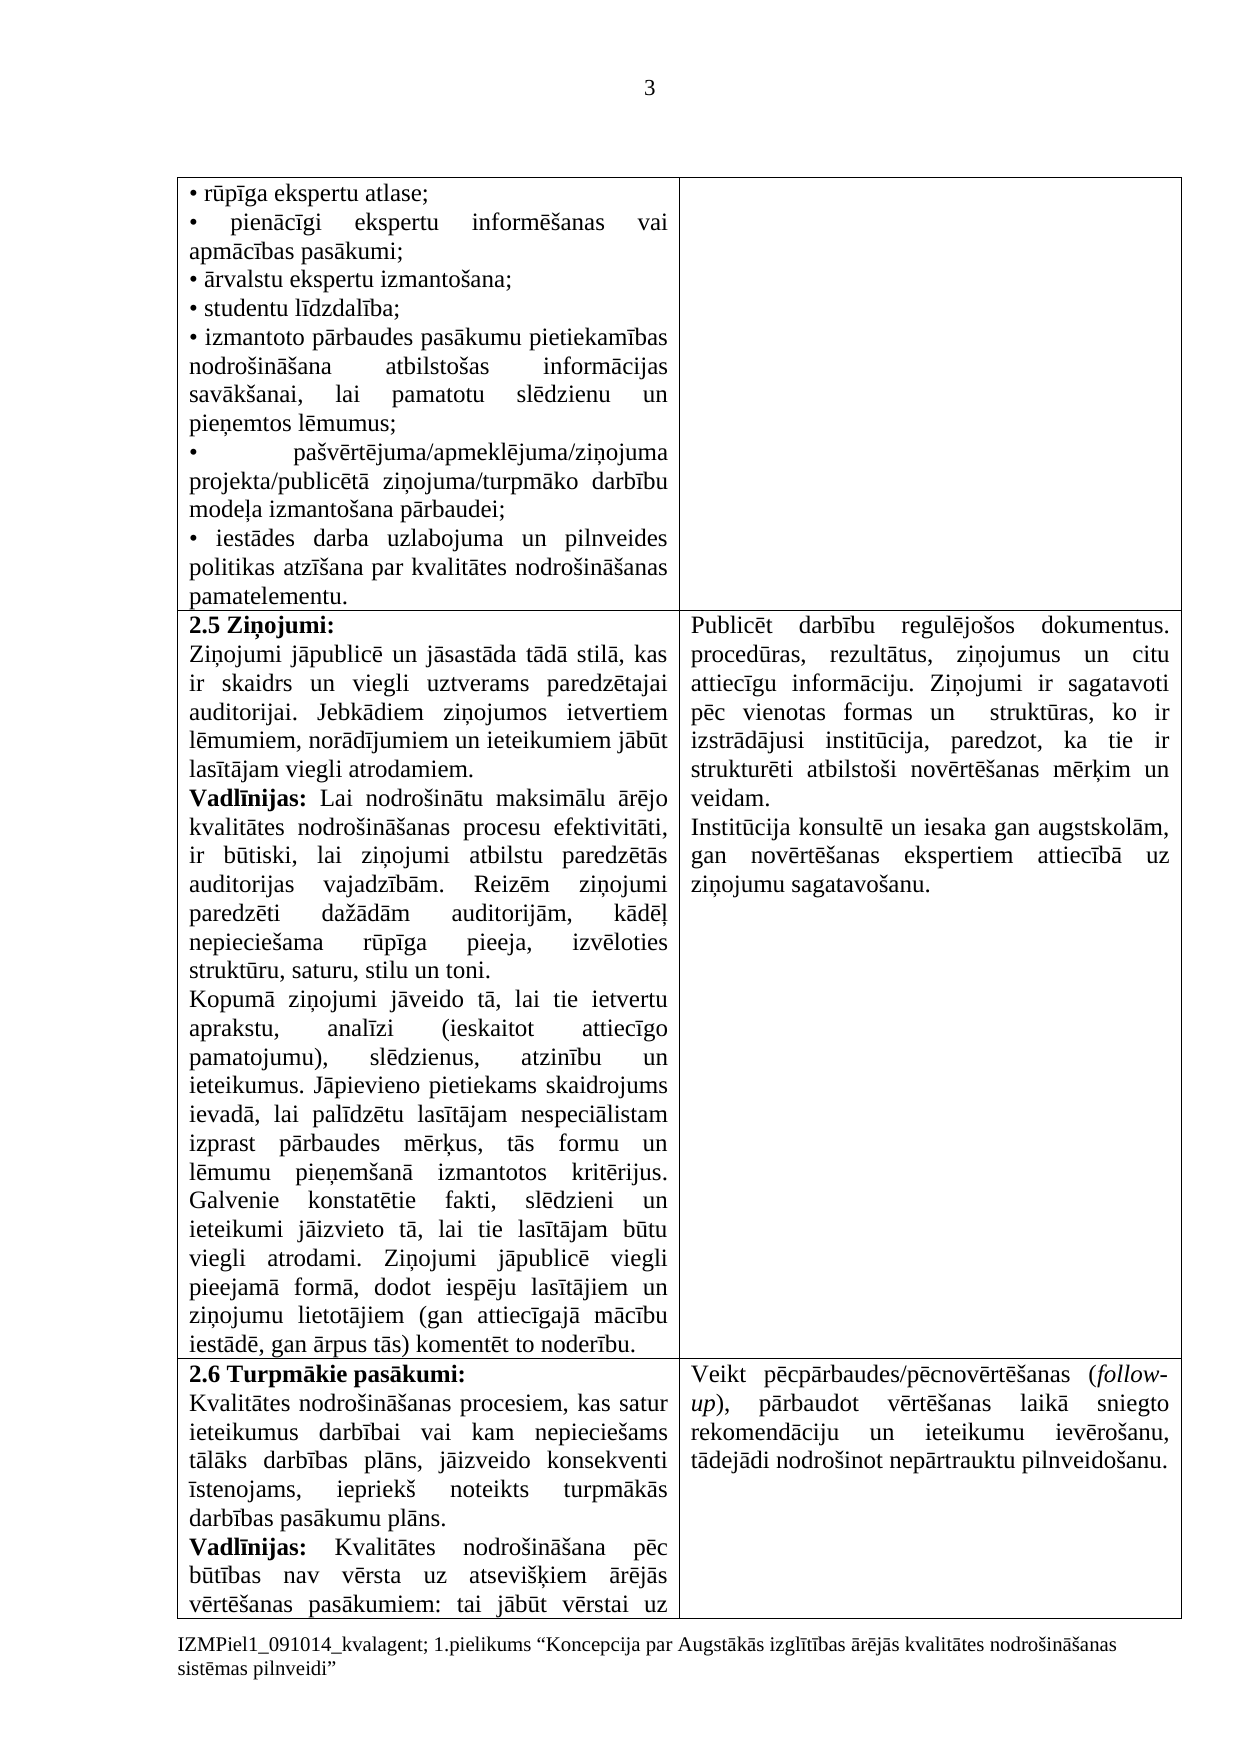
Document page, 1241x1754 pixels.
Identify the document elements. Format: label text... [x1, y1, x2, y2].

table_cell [178, 1359, 679, 1618]
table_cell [178, 178, 679, 609]
table_cell Publicēt darbību regulējošos dokumentus. procedūras, rezultātus, ziņojumus un citu attiecīgu informāciju. Ziņojumi ir sagatavoti pēc vienotas formas un struktūras, ko ir izstrādājusi institūcija, paredzot, ka tie ir strukturēti atbilstoši novērtēšanas mērķim un veidam. Institūcija konsultē un iesaka gan augstskolām, gan novērtēšanas ekspertiem attiecībā uz ziņojumu sagatavošanu. [680, 611, 1181, 1358]
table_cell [680, 1359, 1181, 1618]
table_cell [680, 178, 1181, 609]
table_cell 2.5 Ziņojumi: Ziņojumi jāpublicē un jāsastāda tādā stilā, kas ir skaidrs un viegli uztverams paredzētajai auditorijai. Jebkādiem ziņojumos ietvertiem lēmumiem, norādījumiem un ieteikumiem jābūt lasītājam viegli atrodamiem. Vadlīnijas: Lai nodrošinātu maksimālu ārējo kvalitātes nodrošināšanas procesu efektivitāti, ir būtiski, lai ziņojumi atbilstu paredzētās auditorijas vajadzībām. Reizēm ziņojumi paredzēti dažādām auditorijām, kādēļ nepieciešama rūpīga pieeja, izvēloties struktūru, saturu, stilu un toni. Kopumā ziņojumi jāveido tā, lai tie ietvertu aprakstu, analīzi (ieskaitot attiecīgo pamatojumu), slēdzienus, atzinību un ieteikumus. Jāpievieno pietiekams skaidrojums ievadā, lai palīdzētu lasītājam nespeciālistam izprast pārbaudes mērķus, tās formu un lēmumu pieņemšanā izmantotos kritērijus. Galvenie konstatētie fakti, slēdzieni un ieteikumi jāizvieto tā, lai tie lasītājam būtu viegli atrodami. Ziņojumi jāpublicē viegli pieejamā formā, dodot iespēju lasītājiem un ziņojumu lietotājiem (gan attiecīgajā mācību iestādē, gan ārpus tās) komentēt to noderību. [178, 611, 679, 1358]
